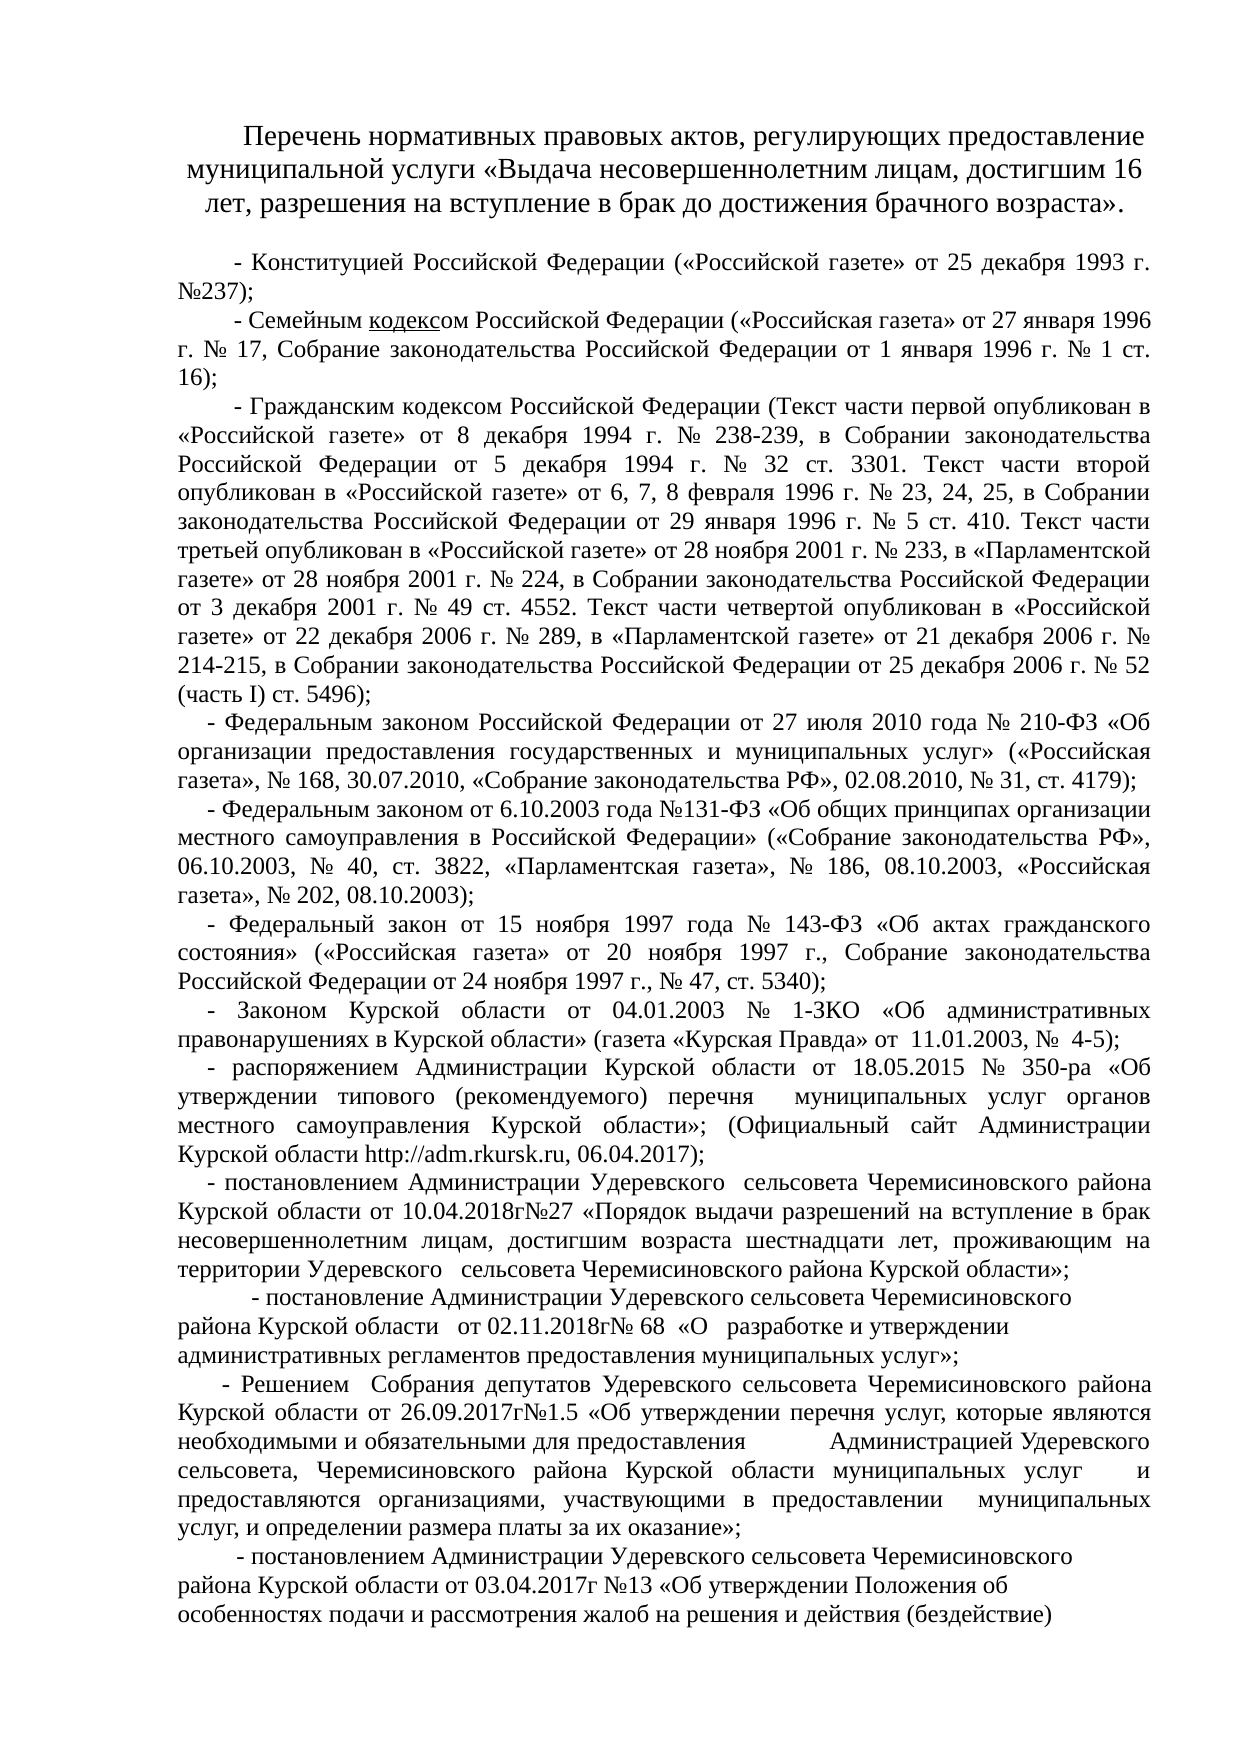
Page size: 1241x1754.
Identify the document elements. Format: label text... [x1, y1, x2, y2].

text - Федеральным законом Российской Федерации от 27 июля 2010 года № 210-ФЗ «Об организации предоставления государственных и муниципальных услуг» («Российская газета», № 168, 30.07.2010, «Собрание законодательства РФ», 02.08.2010, № 31, ст. 4179); [177, 707, 1152, 794]
text - Семейным кодексом Российской Федерации («Российская газета» от 27 января 1996 г. № 17, Собрание законодательства Российской Федерации от 1 января 1996 г. № 1 ст. 16); [177, 305, 1152, 391]
text - распоряжением Администрации Курской области от 18.05.2015 № 350-ра «Об утверждении типового (рекомендуемого) перечня муниципальных услуг органов местного самоуправления Курской области»; (Официальный сайт Администрации Курской области http://adm.rkursk.ru, 06.04.2017); [177, 1052, 1152, 1167]
text - постановлением Администрации Удеревского сельсовета Черемисиновского района Курской области от 10.04.2018г№27 «Порядок выдачи разрешений на вступление в брак несовершеннолетним лицам, достигшим возраста шестнадцати лет, проживающим на территории Удеревского сельсовета Черемисиновского района Курской области»; [177, 1167, 1152, 1282]
text - постановление Администрации Удеревского сельсовета Черемисиновского района Курской области от 02.11.2018г№ 68 «О разработке и утверждении административных регламентов предоставления муниципальных услуг»; [177, 1282, 1152, 1369]
text - Федеральным законом от 6.10.2003 года №131-ФЗ «Об общих принципах организации местного самоуправления в Российской Федерации» («Собрание законодательства РФ», 06.10.2003, № 40, ст. 3822, «Парламентская газета», № 186, 08.10.2003, «Российская газета», № 202, 08.10.2003); [177, 794, 1152, 909]
text Перечень нормативных правовых актов, регулирующих предоставление муниципальной услуги «Выдача несовершеннолетним лицам, достигшим 16 лет, разрешения на вступление в брак до достижения брачного возраста». [177, 118, 1152, 219]
text - Гражданским кодексом Российской Федерации (Текст части первой опубликован в «Российской газете» от 8 декабря 1994 г. № 238-239, в Собрании законодательства Российской Федерации от 5 декабря 1994 г. № 32 ст. 3301. Текст части второй опубликован в «Российской газете» от 6, 7, 8 февраля 1996 г. № 23, 24, 25, в Собрании законодательства Российской Федерации от 29 января 1996 г. № 5 ст. 410. Текст части третьей опубликован в «Российской газете» от 28 ноября 2001 г. № 233, в «Парламентской газете» от 28 ноября 2001 г. № 224, в Собрании законодательства Российской Федерации от 3 декабря 2001 г. № 49 ст. 4552. Текст части четвертой опубликован в «Российской газете» от 22 декабря 2006 г. № 289, в «Парламентской газете» от 21 декабря 2006 г. № 214-215, в Собрании законодательства Российской Федерации от 25 декабря 2006 г. № 52 (часть I) ст. 5496); [177, 391, 1152, 707]
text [177, 1541, 1152, 1627]
text - Законом Курской области от 04.01.2003 № 1-ЗКО «Об административных правонарушениях в Курской области» (газета «Курская Правда» от 11.01.2003, № 4-5); [177, 995, 1152, 1052]
text - Конституцией Российской Федерации («Российской газете» от 25 декабря 1993 г. №237); [177, 247, 1152, 305]
text - Решением Собрания депутатов Удеревского сельсовета Черемисиновского района Курской области от 26.09.2017г№1.5 «Об утверждении перечня услуг, которые являются необходимыми и обязательными для предоставления Администрацией Удеревского сельсовета, Черемисиновского района Курской области муниципальных услуг и предоставляются организациями, участвующими в предоставлении муниципальных услуг, и определении размера платы за их оказание»; [177, 1369, 1152, 1541]
text - Федеральный закон от 15 ноября 1997 года № 143-ФЗ «Об актах гражданского состояния» («Российская газета» от 20 ноября 1997 г., Собрание законодательства Российской Федерации от 24 ноября 1997 г., № 47, ст. 5340); [177, 909, 1152, 995]
